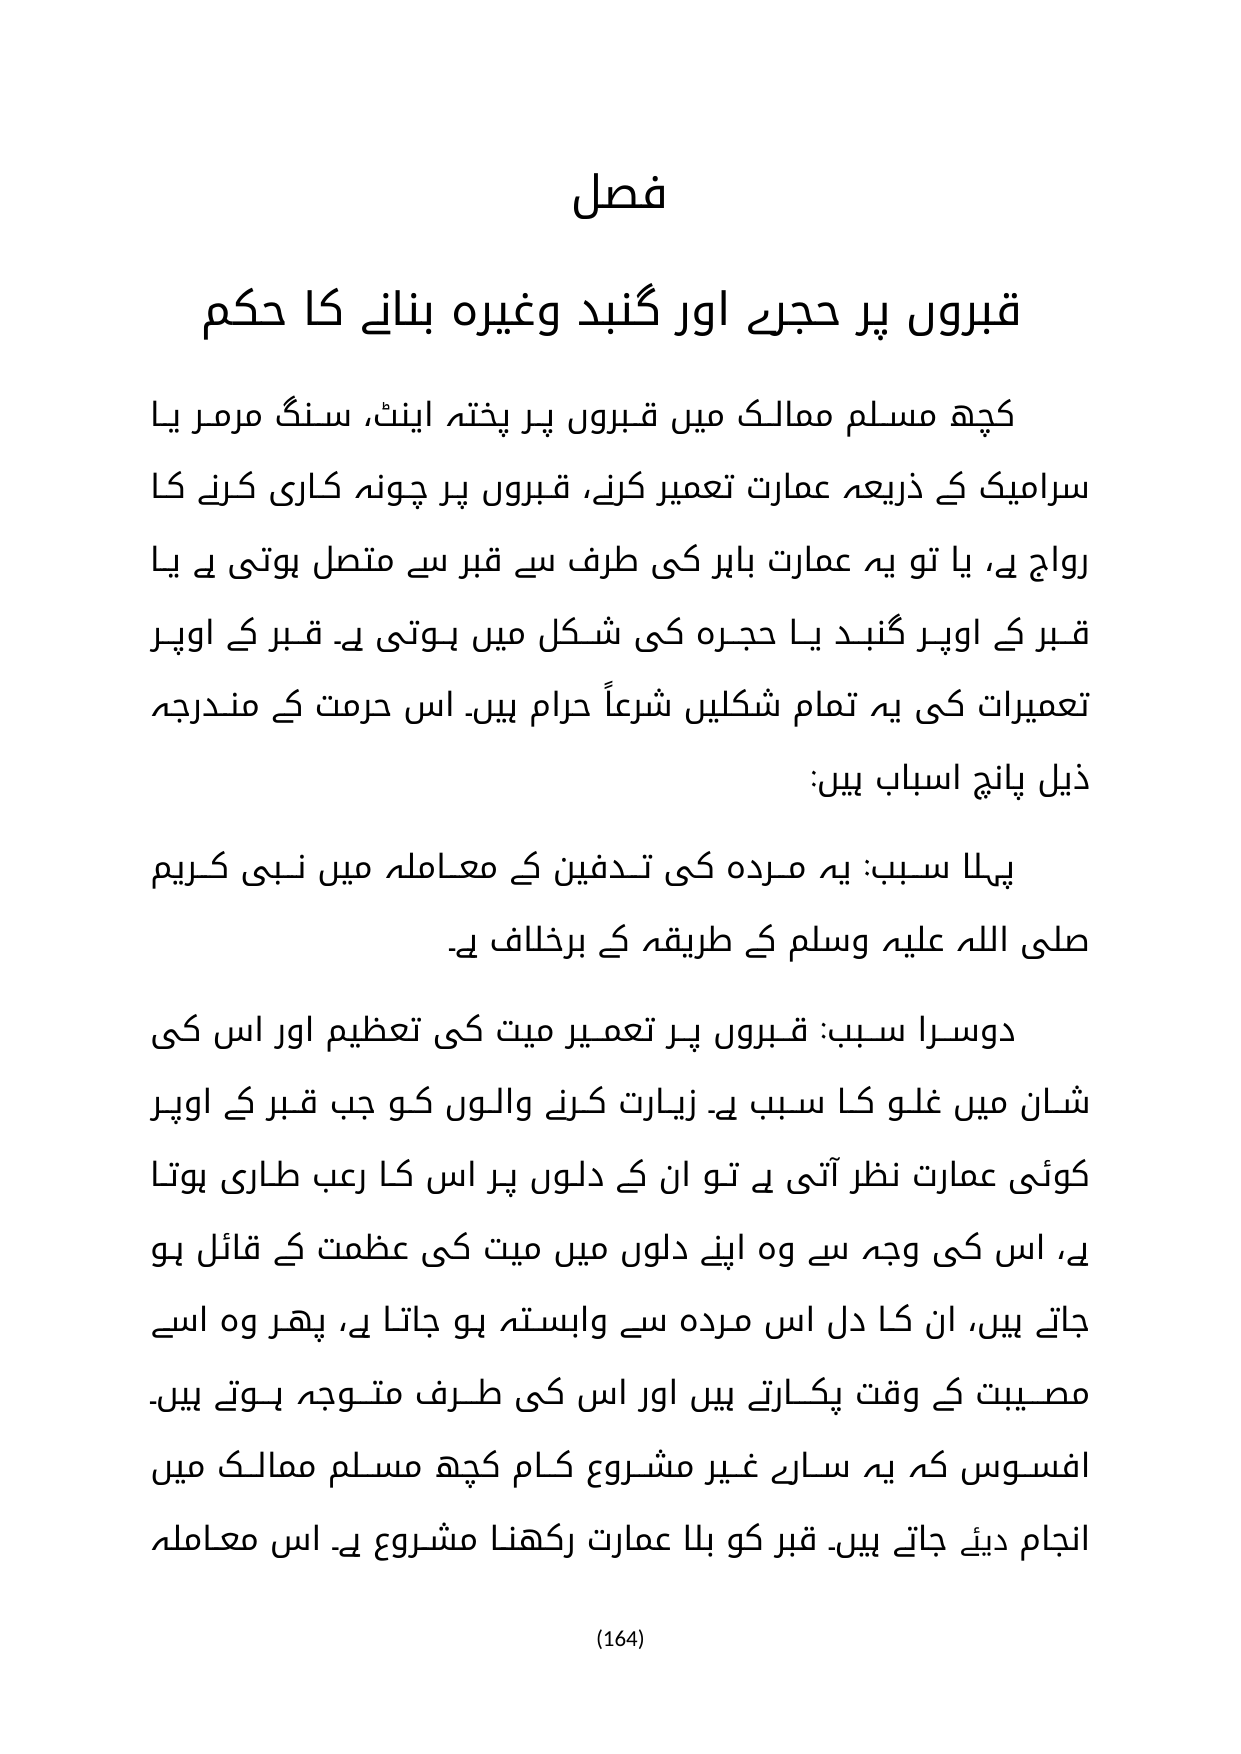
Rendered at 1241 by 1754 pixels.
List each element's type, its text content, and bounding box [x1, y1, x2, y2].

text پہلا سبب: یہ مردہ کی تدفین کے معاملہ میں نبی کریم صلی اللہ علیہ وسلم کے طریقہ کے برخلاف ہے۔ [150, 836, 1090, 972]
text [150, 998, 1090, 1571]
text فصل [150, 150, 1090, 237]
text قبروں پر حجرے اور گنبد وغیرہ بنانے کا حکم [150, 267, 1090, 354]
text کچھ مسلم ممالک میں قبروں پر پختہ اینٹ، سنگ مرمر یا سرامیک کے ذریعہ عمارت تعمیر کرنے، قبروں پر چونہ کاری کرنے کا رواج ہے، یا تو یہ عمارت باہر کی طرف سے قبر سے متصل ہوتی ہے یا قبر کے اوپر گنبد یا حجرہ کی شکل میں ہوتی ہے۔ قبر کے اوپر تعمیرات کی یہ تمام شکلیں شرعاً حرام ہیں۔ اس حرمت کے مندرجہ ذیل پانچ اسباب ہیں: [150, 383, 1090, 810]
